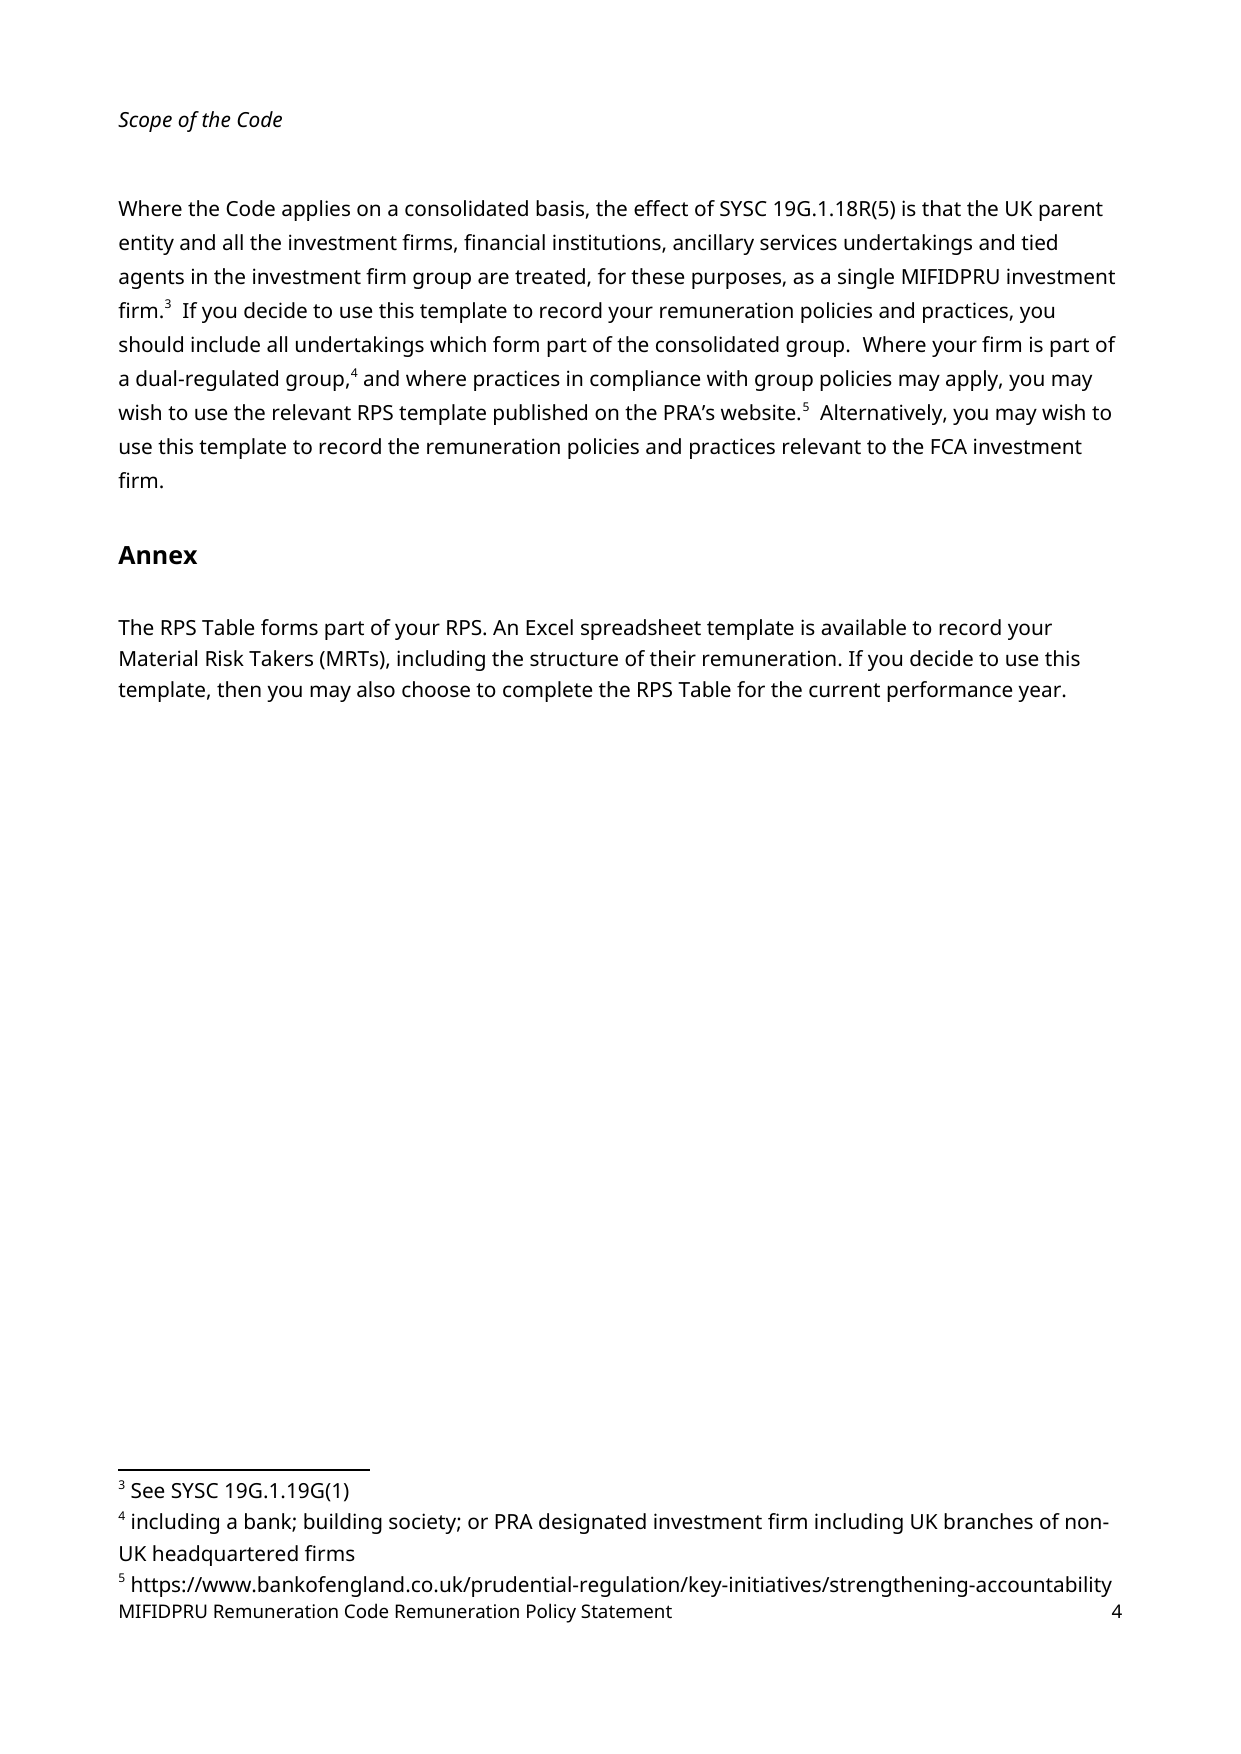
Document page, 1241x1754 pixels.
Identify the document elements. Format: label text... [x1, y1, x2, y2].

text Annex [118, 538, 1122, 572]
text Where the Code applies on a consolidated basis, the effect of SYSC 19G.1.18R(5) is that the UK parent entity and all the investment firms, financial institutions, ancillary services undertakings and tied agents in the investment firm group are treated, for these purposes, as a single MIFIDPRU investment firm. If you decide to use this template to record your remuneration policies and practices, you should include all undertakings which form part of the consolidated group. Where your firm is part of a dual-regulated group, and where practices in compliance with group policies may apply, you may wish to use the relevant RPS template published on the PRA’s website. Alternatively, you may wish to use this template to record the remuneration policies and practices relevant to the FCA investment firm. [118, 194, 1122, 495]
text Scope of the Code [118, 105, 1122, 133]
text The RPS Table forms part of your RPS. An Excel spreadsheet template is available to record your Material Risk Takers (MRTs), including the structure of their remuneration. If you decide to use this template, then you may also choose to complete the RPS Table for the current performance year. [118, 613, 1122, 704]
